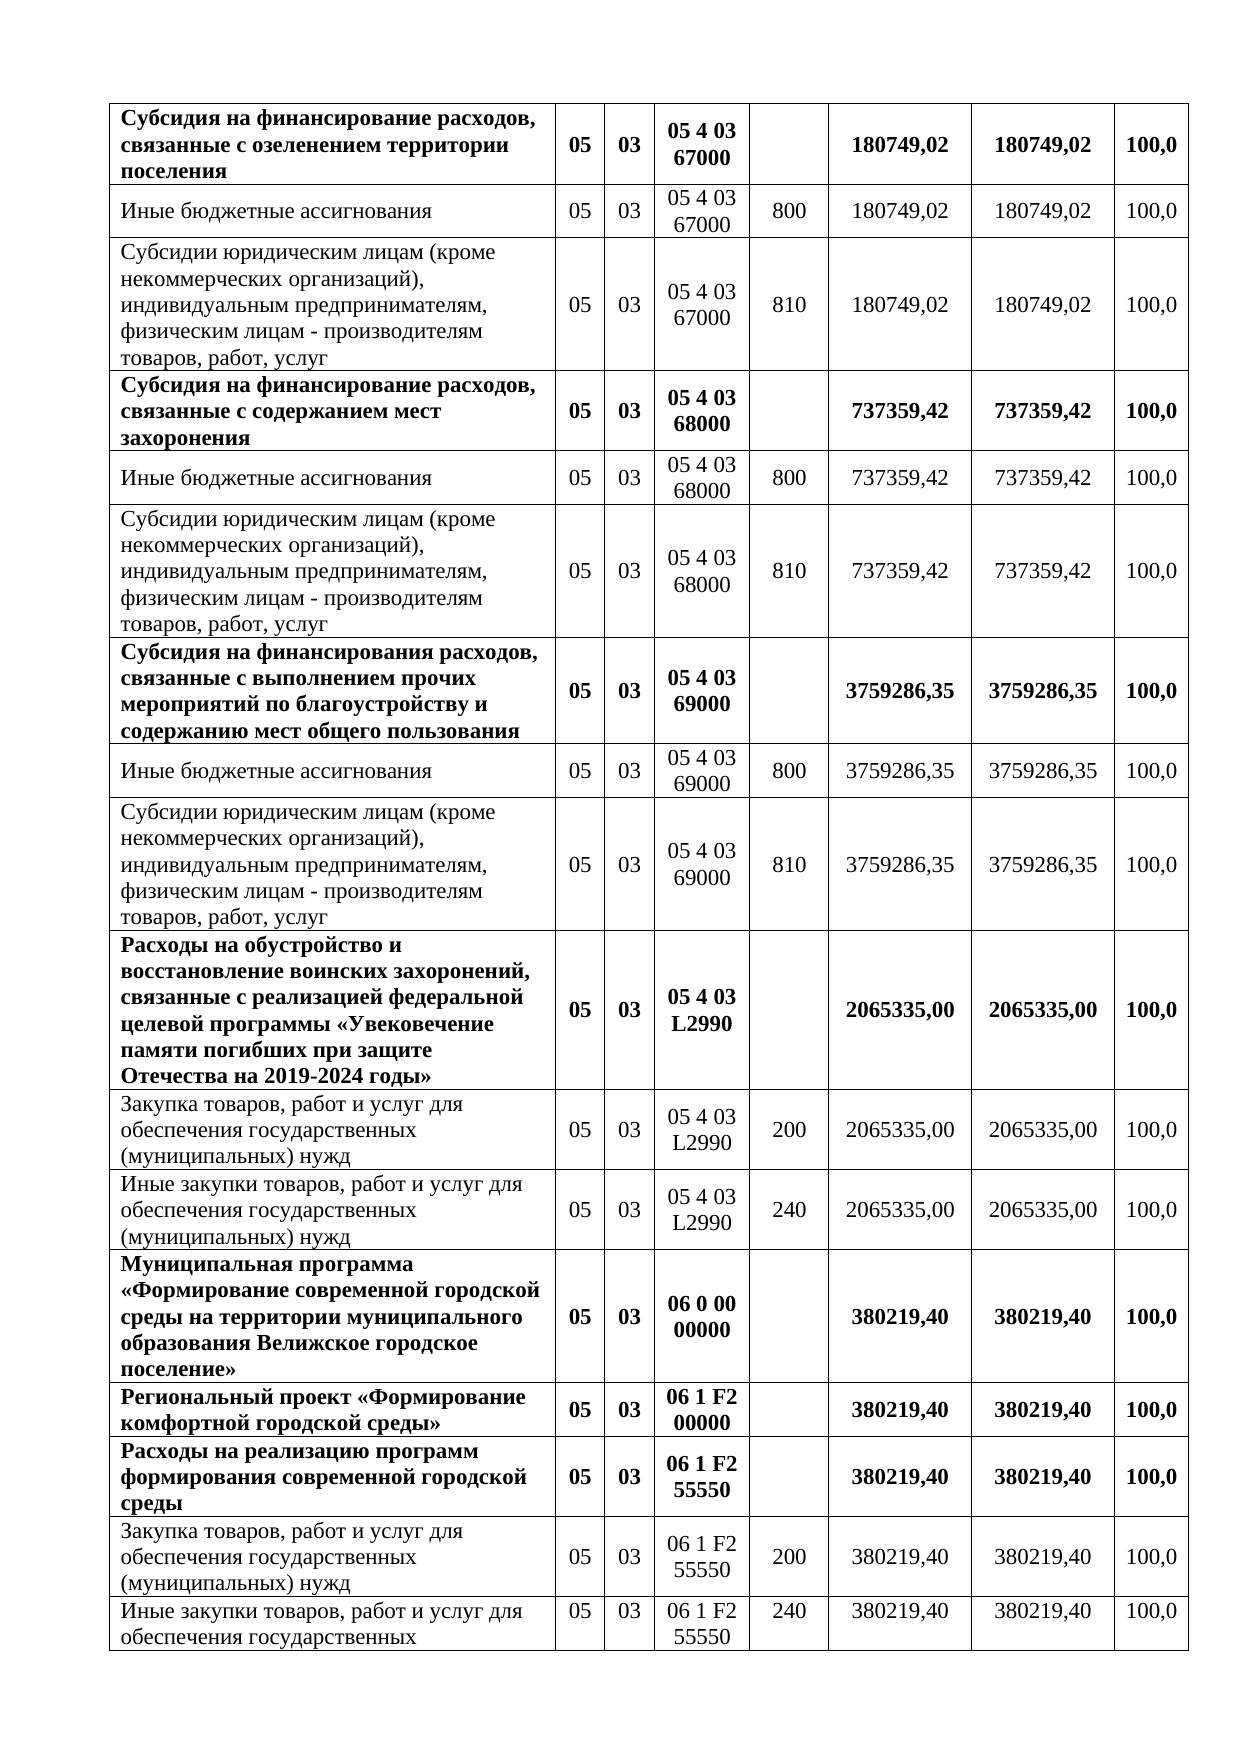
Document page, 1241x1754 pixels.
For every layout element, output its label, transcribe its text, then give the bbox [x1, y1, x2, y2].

table_cell 100,0 [1115, 1090, 1188, 1169]
table_cell 03 [605, 451, 654, 504]
table_cell 100,0 [1115, 1250, 1188, 1382]
table_cell [750, 1250, 828, 1382]
table_cell 2065335,00 [829, 1170, 971, 1249]
table_cell Субсидия на финансирования расходов, связанные с выполнением прочих мероприятий по благоустройству и содержанию мест общего пользования [110, 638, 555, 743]
table_cell 2065335,00 [829, 931, 971, 1089]
table_cell 03 [605, 1383, 654, 1436]
table_cell 05 4 03 L2990 [655, 1170, 749, 1249]
table_cell 2065335,00 [972, 1090, 1114, 1169]
table_cell 100,0 [1115, 451, 1188, 504]
table_cell Субсидии юридическим лицам (кроме некоммерческих организаций), индивидуальным предпринимателям, физическим лицам - производителям товаров, работ, услуг [110, 798, 555, 930]
table_cell 05 [556, 104, 604, 183]
table_cell 06 1 F2 55550 [655, 1597, 749, 1649]
table_cell 380219,40 [972, 1383, 1114, 1436]
table_cell 05 [556, 1597, 604, 1649]
table_cell 3759286,35 [972, 744, 1114, 797]
table_cell 180749,02 [972, 185, 1114, 237]
table_cell 380219,40 [829, 1517, 971, 1596]
table_cell 05 4 03 67000 [655, 185, 749, 237]
table_cell 737359,42 [829, 451, 971, 504]
table_cell 810 [750, 798, 828, 930]
table_cell [750, 371, 828, 450]
table_cell 06 0 00 00000 [655, 1250, 749, 1382]
table_cell [750, 104, 828, 183]
table_cell 05 [556, 371, 604, 450]
table_cell 05 4 03 68000 [655, 505, 749, 637]
table_cell 380219,40 [829, 1250, 971, 1382]
table_cell 05 4 03 69000 [655, 744, 749, 797]
table_cell Расходы на реализацию программ формирования современной городской среды [110, 1437, 555, 1516]
table_cell 05 4 03 69000 [655, 798, 749, 930]
table_cell 05 4 03 67000 [655, 238, 749, 370]
table_cell 100,0 [1115, 371, 1188, 450]
table_cell [750, 1437, 828, 1516]
table_cell 05 4 03 68000 [655, 371, 749, 450]
table_cell 180749,02 [972, 238, 1114, 370]
table_cell 100,0 [1115, 798, 1188, 930]
table_cell 100,0 [1115, 744, 1188, 797]
table_cell 737359,42 [972, 505, 1114, 637]
table_cell 05 [556, 1250, 604, 1382]
table_cell 810 [750, 505, 828, 637]
table_cell 737359,42 [972, 451, 1114, 504]
table_cell 03 [605, 185, 654, 237]
table_cell 03 [605, 1517, 654, 1596]
table_cell 03 [605, 1597, 654, 1649]
table_cell Субсидии юридическим лицам (кроме некоммерческих организаций), индивидуальным предпринимателям, физическим лицам - производителям товаров, работ, услуг [110, 505, 555, 637]
table_cell 03 [605, 505, 654, 637]
table_cell 100,0 [1115, 1170, 1188, 1249]
table_cell 05 [556, 931, 604, 1089]
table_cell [110, 1597, 555, 1649]
table_cell 100,0 [1115, 638, 1188, 743]
table_cell 05 [556, 185, 604, 237]
table_cell Закупка товаров, работ и услуг для обеспечения государственных (муниципальных) нужд [110, 1090, 555, 1169]
table_cell [750, 1383, 828, 1436]
table_cell 05 [556, 1383, 604, 1436]
table_cell 180749,02 [829, 104, 971, 183]
table_cell 180749,02 [829, 238, 971, 370]
table_cell 2065335,00 [972, 1170, 1114, 1249]
table_cell 03 [605, 1170, 654, 1249]
table_cell 03 [605, 104, 654, 183]
table_cell Расходы на обустройство и восстановление воинских захоронений, связанные с реализацией федеральной целевой программы «Увековечение памяти погибших при защите Отечества на 2019-2024 годы» [110, 931, 555, 1089]
table_cell 05 [556, 1170, 604, 1249]
table_cell 05 [556, 638, 604, 743]
table_cell 05 4 03 69000 [655, 638, 749, 743]
table_cell 03 [605, 371, 654, 450]
table_cell 800 [750, 744, 828, 797]
table_cell 240 [750, 1170, 828, 1249]
table_cell 100,0 [1115, 238, 1188, 370]
table_cell Субсидия на финансирование расходов, связанные с озеленением территории поселения [110, 104, 555, 183]
table_cell 100,0 [1115, 1597, 1188, 1649]
table_cell 100,0 [1115, 185, 1188, 237]
table_cell 3759286,35 [829, 744, 971, 797]
table_cell [750, 638, 828, 743]
table_cell 03 [605, 1090, 654, 1169]
table_cell 03 [605, 238, 654, 370]
table_cell 03 [605, 638, 654, 743]
table_cell 03 [605, 1250, 654, 1382]
table_cell Иные бюджетные ассигнования [110, 451, 555, 504]
table_cell 380219,40 [829, 1597, 971, 1649]
table_cell 737359,42 [829, 371, 971, 450]
table_cell 100,0 [1115, 104, 1188, 183]
table_cell 03 [605, 931, 654, 1089]
table_cell Иные закупки товаров, работ и услуг для обеспечения государственных (муниципальных) нужд [110, 1170, 555, 1249]
table_cell Иные бюджетные ассигнования [110, 185, 555, 237]
table_cell 800 [750, 185, 828, 237]
table_cell 05 [556, 744, 604, 797]
table_cell 3759286,35 [972, 638, 1114, 743]
table_cell 05 [556, 505, 604, 637]
table_cell 06 1 F2 55550 [655, 1517, 749, 1596]
table_cell 737359,42 [829, 505, 971, 637]
table_cell 05 4 03 68000 [655, 451, 749, 504]
table_cell 3759286,35 [972, 798, 1114, 930]
table_cell 3759286,35 [829, 798, 971, 930]
table_cell 100,0 [1115, 505, 1188, 637]
table_cell 05 [556, 451, 604, 504]
table_cell 380219,40 [972, 1250, 1114, 1382]
table_cell 03 [605, 1437, 654, 1516]
table_cell 05 [556, 1090, 604, 1169]
table_cell 05 4 03 67000 [655, 104, 749, 183]
table_cell Иные бюджетные ассигнования [110, 744, 555, 797]
table_cell 200 [750, 1090, 828, 1169]
table_cell 03 [605, 744, 654, 797]
table_cell 100,0 [1115, 1383, 1188, 1436]
table_cell Субсидии юридическим лицам (кроме некоммерческих организаций), индивидуальным предпринимателям, физическим лицам - производителям товаров, работ, услуг [110, 238, 555, 370]
table_cell 800 [750, 451, 828, 504]
table_cell 380219,40 [972, 1517, 1114, 1596]
table_cell 100,0 [1115, 1437, 1188, 1516]
table_cell 05 [556, 798, 604, 930]
table_cell Муниципальная программа «Формирование современной городской среды на территории муниципального образования Велижское городское поселение» [110, 1250, 555, 1382]
table_cell 240 [750, 1597, 828, 1649]
table_cell 05 [556, 1437, 604, 1516]
table_cell [750, 931, 828, 1089]
table_cell 2065335,00 [972, 931, 1114, 1089]
table_cell 06 1 F2 55550 [655, 1437, 749, 1516]
table_cell 100,0 [1115, 931, 1188, 1089]
table_cell 180749,02 [829, 185, 971, 237]
table_cell 380219,40 [829, 1383, 971, 1436]
table_cell 2065335,00 [829, 1090, 971, 1169]
table_cell 380219,40 [829, 1437, 971, 1516]
table_cell 05 4 03 L2990 [655, 931, 749, 1089]
table_cell Закупка товаров, работ и услуг для обеспечения государственных (муниципальных) нужд [110, 1517, 555, 1596]
table_cell 3759286,35 [829, 638, 971, 743]
table_cell 380219,40 [972, 1597, 1114, 1649]
table_cell Субсидия на финансирование расходов, связанные с содержанием мест захоронения [110, 371, 555, 450]
table_cell 180749,02 [972, 104, 1114, 183]
table_cell 06 1 F2 00000 [655, 1383, 749, 1436]
table_cell Региональный проект «Формирование комфортной городской среды» [110, 1383, 555, 1436]
table_cell 737359,42 [972, 371, 1114, 450]
table_cell 05 [556, 238, 604, 370]
table_cell 05 [556, 1517, 604, 1596]
table_cell 100,0 [1115, 1517, 1188, 1596]
table_cell 05 4 03 L2990 [655, 1090, 749, 1169]
table_cell 810 [750, 238, 828, 370]
table_cell 200 [750, 1517, 828, 1596]
table_cell 380219,40 [972, 1437, 1114, 1516]
table_cell 03 [605, 798, 654, 930]
